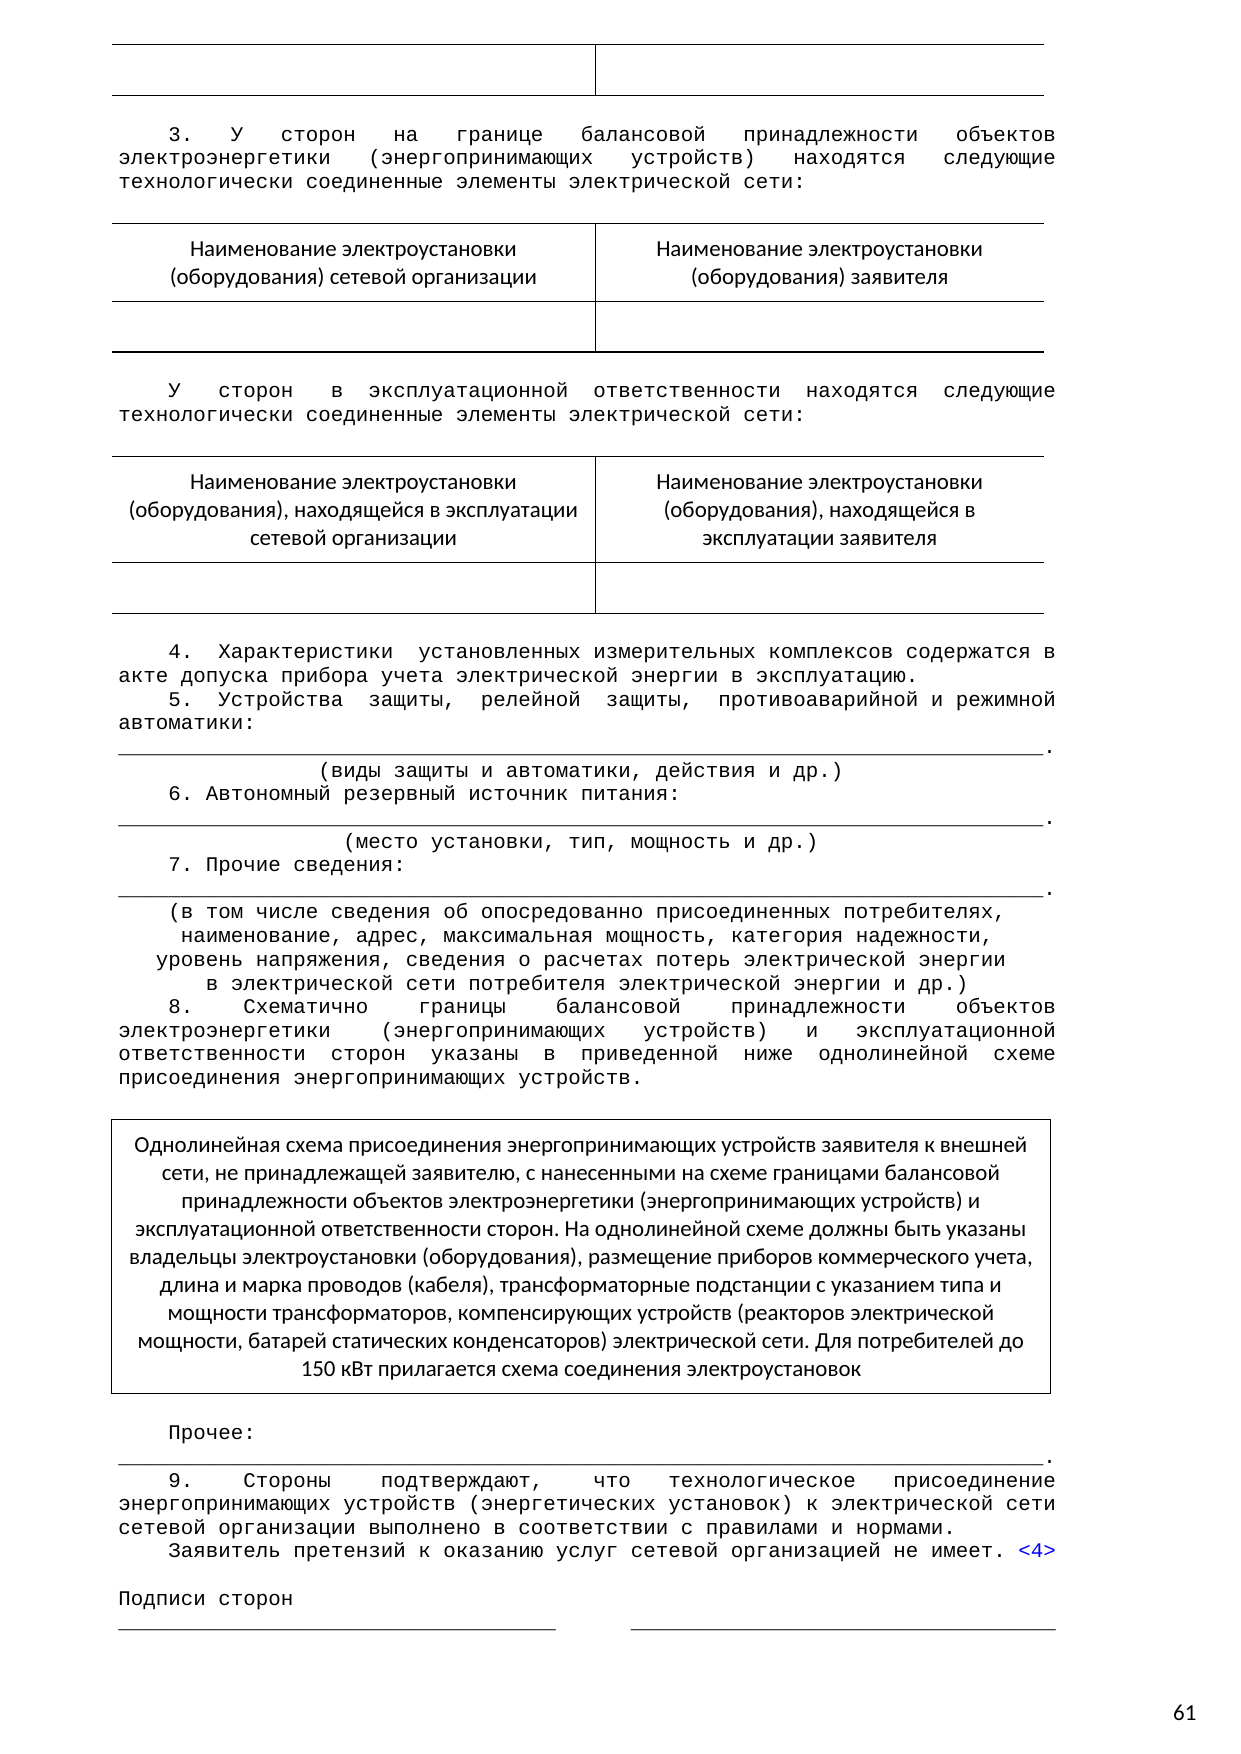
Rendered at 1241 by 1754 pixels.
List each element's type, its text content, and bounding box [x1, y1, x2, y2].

text (место установки, тип, мощность и др.) [118, 831, 1196, 854]
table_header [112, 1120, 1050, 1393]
text присоединения энергопринимающих устройств. [118, 1067, 1196, 1091]
text электроэнергетики (энергопринимающих устройств) находятся следующие [118, 147, 1196, 171]
text 6. Автономный резервный источник питания: [118, 783, 1196, 807]
text уровень напряжения, сведения о расчетах потерь электрической энергии [118, 949, 1196, 972]
text (в том числе сведения об опосредованно присоединенных потребителях, [118, 902, 1196, 925]
text __________________________________________________________________________. [118, 807, 1196, 831]
text Подписи сторон [118, 1588, 1196, 1611]
text __________________________________________________________________________. [118, 1446, 1196, 1469]
text __________________________________________________________________________. [118, 878, 1196, 902]
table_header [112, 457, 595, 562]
text (виды защиты и автоматики, действия и др.) [118, 760, 1196, 783]
text Заявитель претензий к оказанию услуг сетевой организацией не имеет. <4> [118, 1541, 1196, 1564]
text технологически соединенные элементы электрической сети: [118, 171, 1196, 195]
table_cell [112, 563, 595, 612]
text 3. У сторон на границе балансовой принадлежности объектов [118, 124, 1196, 147]
text Прочее: [118, 1422, 1196, 1446]
text У сторон в эксплуатационной ответственности находятся следующие [118, 380, 1196, 404]
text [118, 1611, 1196, 1635]
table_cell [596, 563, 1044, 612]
text 4. Характеристики установленных измерительных комплексов содержатся в [118, 641, 1196, 665]
text автоматики: [118, 712, 1196, 736]
text __________________________________________________________________________. [118, 736, 1196, 760]
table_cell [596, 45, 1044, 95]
text акте допуска прибора учета электрической энергии в эксплуатацию. [118, 665, 1196, 689]
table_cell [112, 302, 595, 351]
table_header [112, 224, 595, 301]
text электроэнергетики (энергопринимающих устройств) и эксплуатационной [118, 1020, 1196, 1043]
text сетевой организации выполнено в соответствии с правилами и нормами. [118, 1517, 1196, 1541]
text 9. Стороны подтверждают, что технологическое присоединение [118, 1469, 1196, 1493]
text 8. Схематично границы балансовой принадлежности объектов [118, 996, 1196, 1020]
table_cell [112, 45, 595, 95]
text ответственности сторон указаны в приведенной ниже однолинейной схеме [118, 1043, 1196, 1067]
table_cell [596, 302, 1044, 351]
text технологически соединенные элементы электрической сети: [118, 404, 1196, 428]
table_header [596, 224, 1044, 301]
text 5. Устройства защиты, релейной защиты, противоаварийной и режимной [118, 689, 1196, 712]
text 7. Прочие сведения: [118, 854, 1196, 878]
text энергопринимающих устройств (энергетических установок) к электрической сети [118, 1493, 1196, 1517]
text в электрической сети потребителя электрической энергии и др.) [118, 972, 1196, 996]
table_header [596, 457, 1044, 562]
text наименование, адрес, максимальная мощность, категория надежности, [118, 925, 1196, 949]
